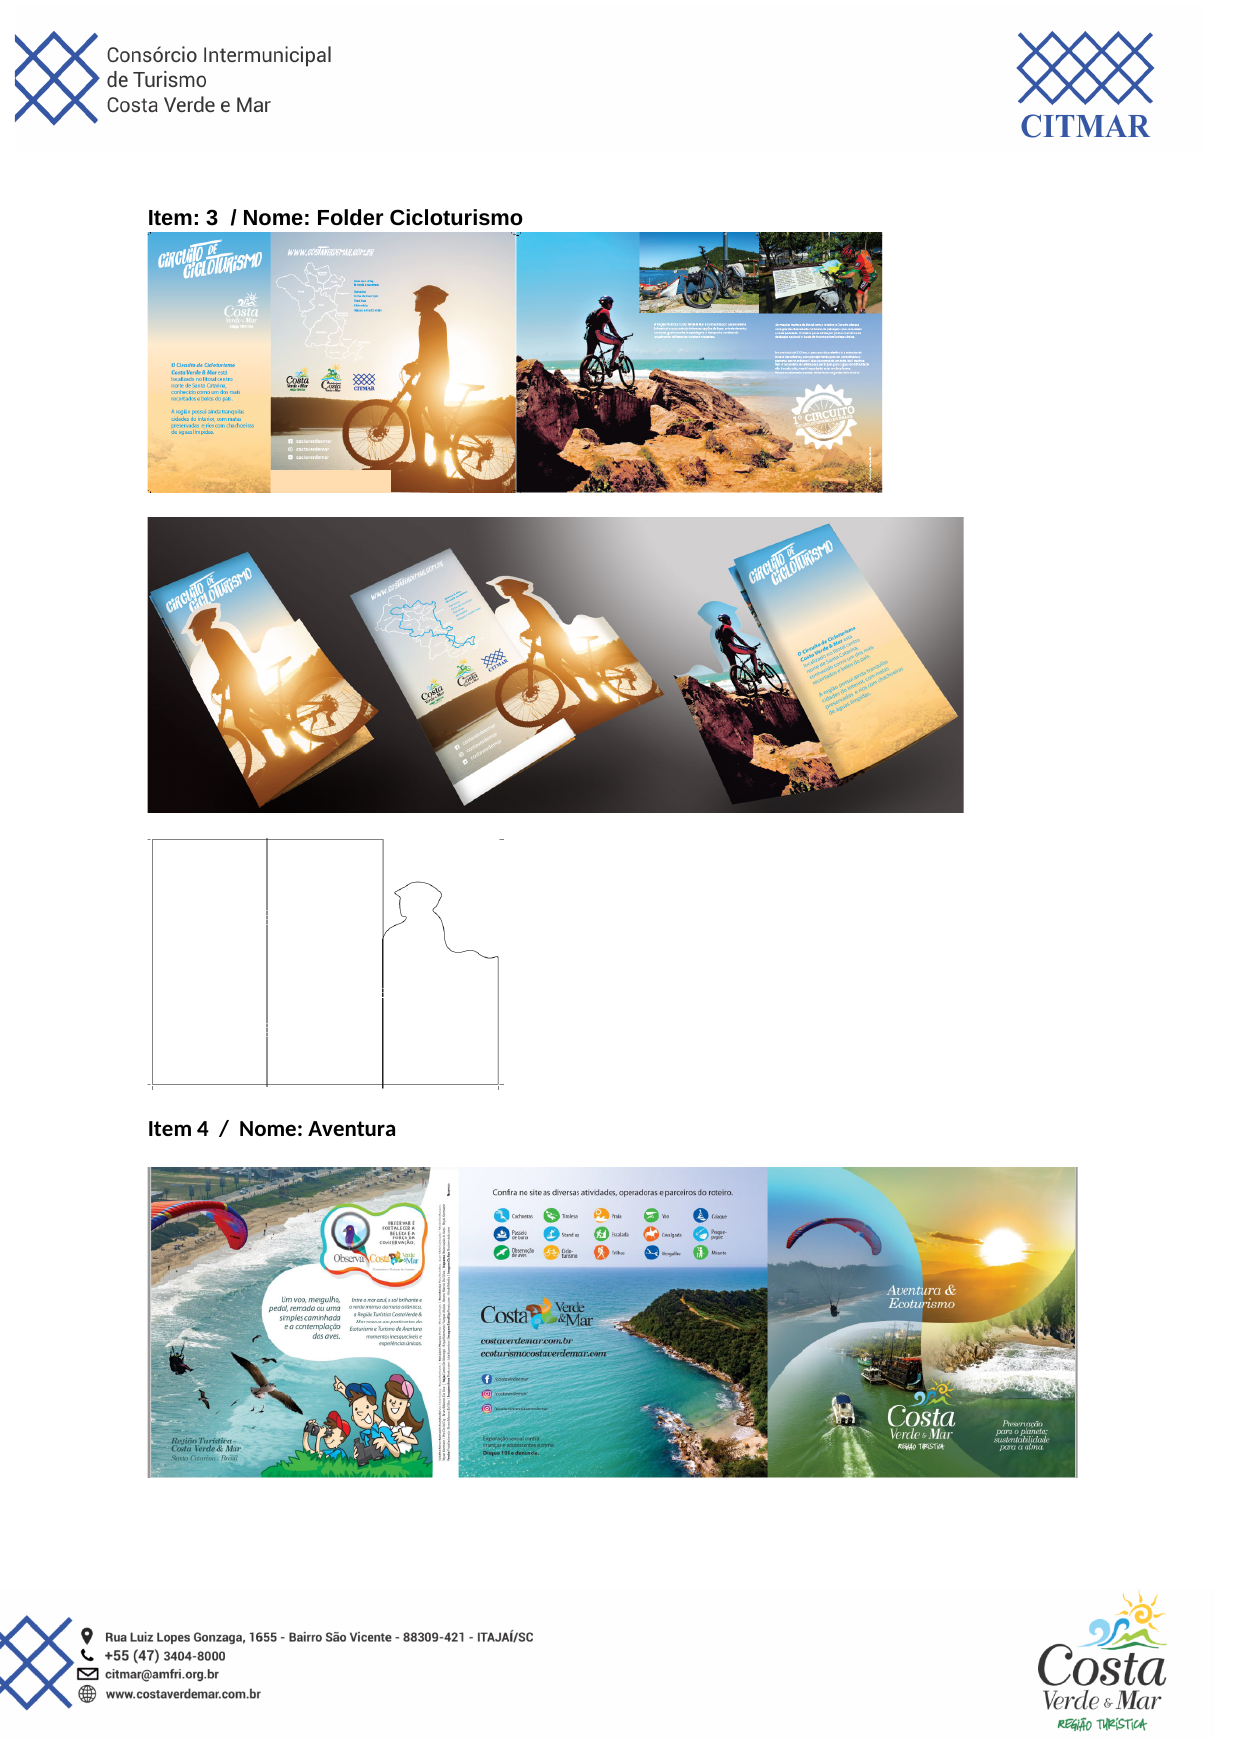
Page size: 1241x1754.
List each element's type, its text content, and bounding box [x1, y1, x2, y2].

picture [14, 6, 1203, 152]
text Item: 3 / Nome: Folder Cicloturismo [148, 205, 1107, 230]
picture [147, 838, 504, 1090]
picture [147, 232, 883, 493]
picture [147, 517, 964, 813]
picture [147, 1167, 1078, 1478]
text Item 4 / Nome: Aventura [148, 1114, 1107, 1142]
picture [0, 1589, 1214, 1737]
